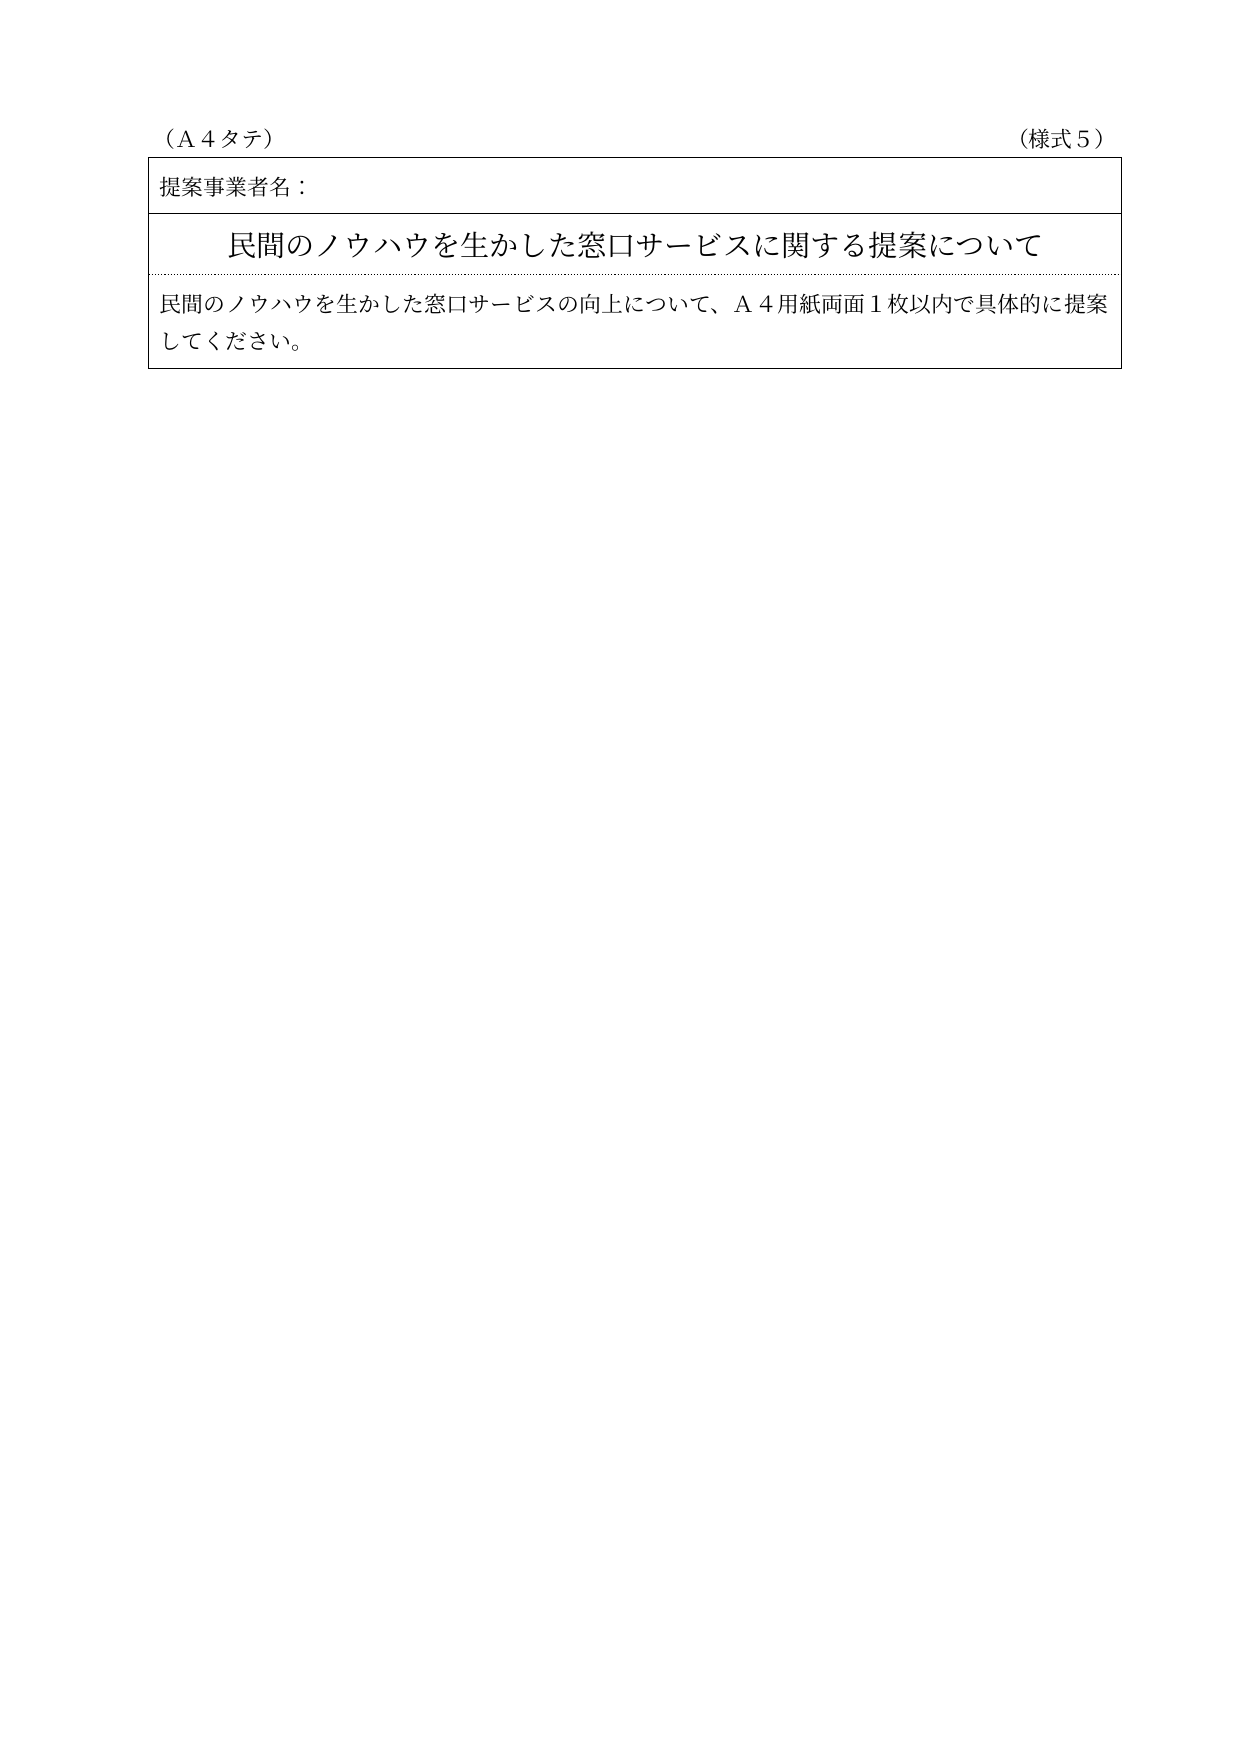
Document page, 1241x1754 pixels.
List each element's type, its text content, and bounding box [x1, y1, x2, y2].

text （Ａ４タテ） （様式５） [148, 119, 1122, 157]
table_cell 民間のノウハウを生かした窓口サービスに関する提案について [149, 214, 1121, 274]
table_cell 民間のノウハウを生かした窓口サービスの向上について、Ａ４用紙両面１枚以内で具体的に提案してください。 [149, 274, 1121, 368]
table_header 提案事業者名： [149, 158, 1121, 213]
